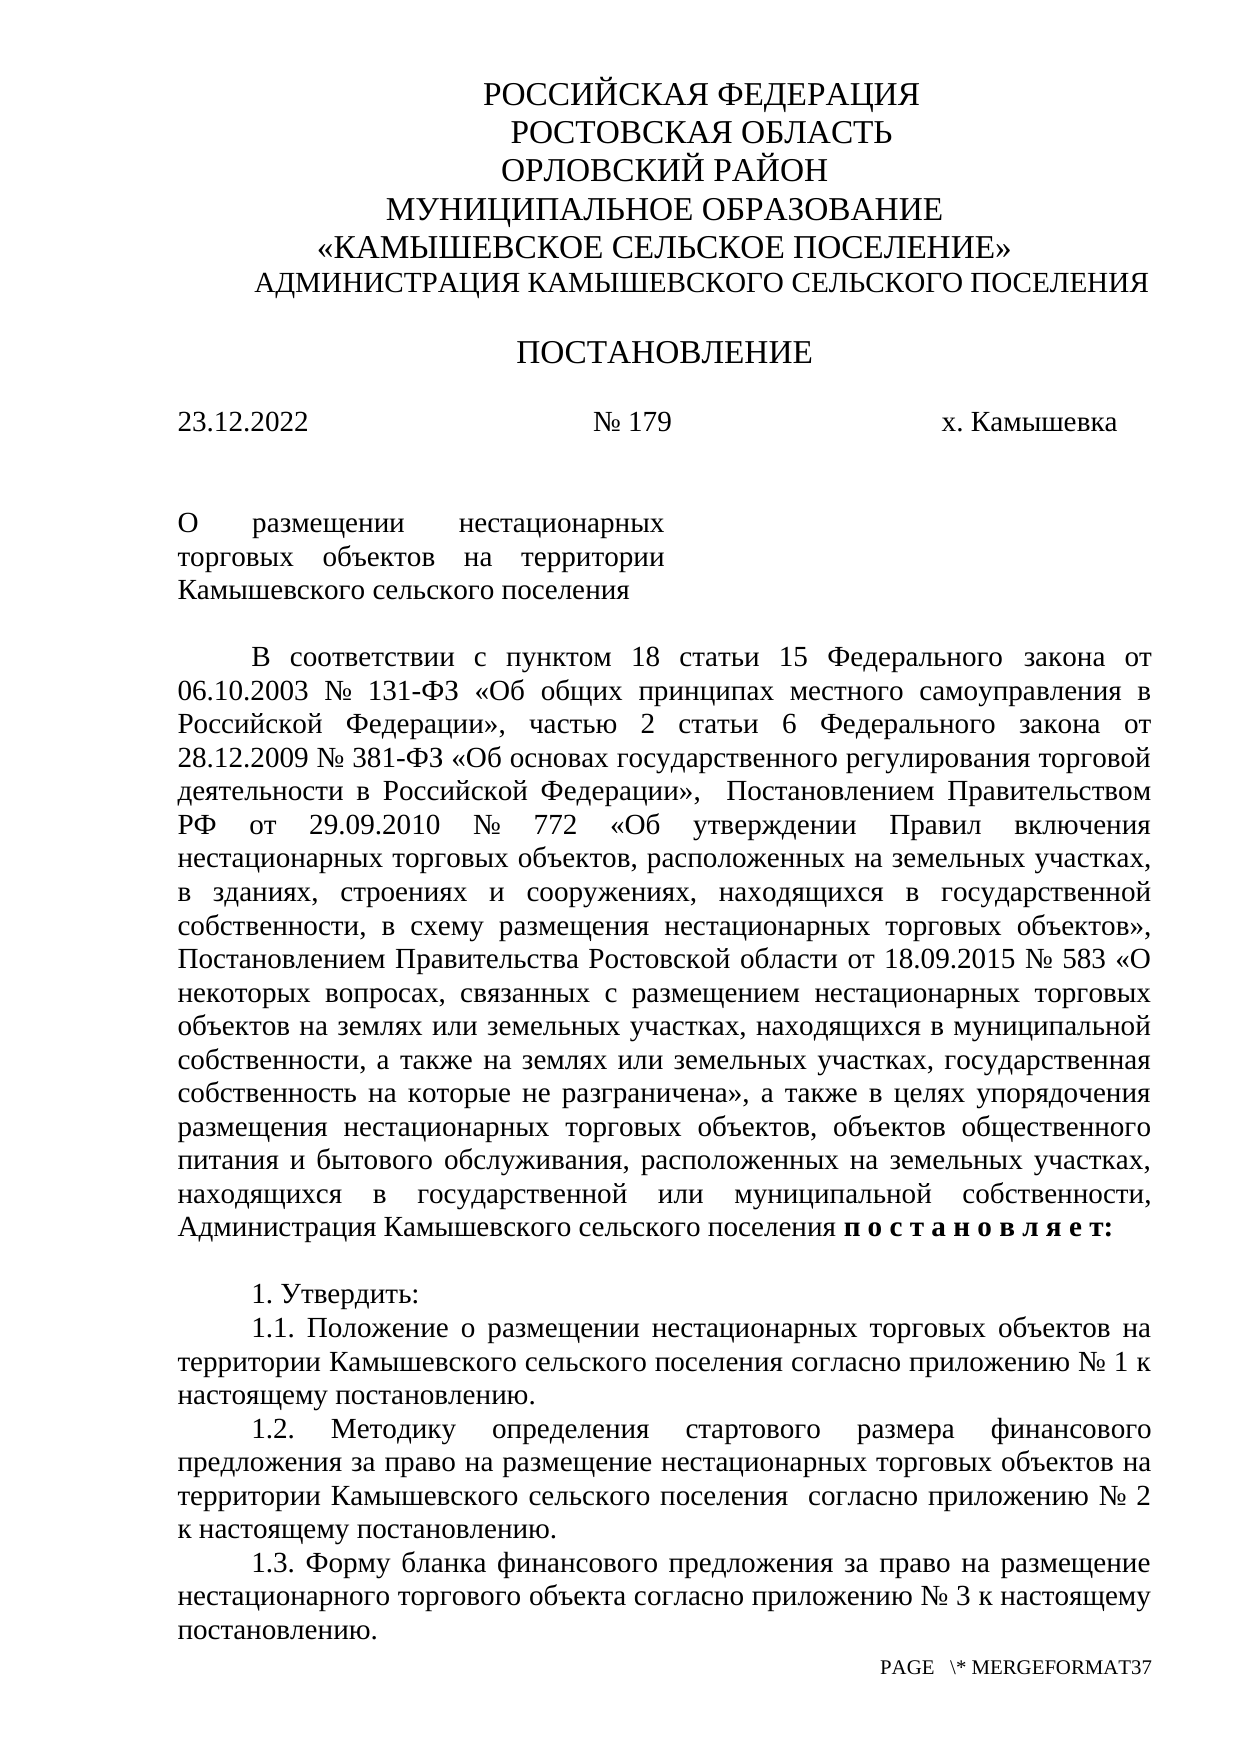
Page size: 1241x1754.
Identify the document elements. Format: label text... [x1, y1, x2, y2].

text 23.12.2022 № 179 х. Камышевка [177, 404, 1152, 438]
text 1. Утвердить: [177, 1277, 1152, 1310]
text «КАМЫШЕВСКОЕ СЕЛЬСКОЕ ПОСЕЛЕНИЕ» [177, 227, 1152, 266]
text 1.1. Положение о размещении нестационарных торговых объектов на территории Камышевского сельского поселения согласно приложению № 1 к настоящему постановлению. [177, 1310, 1152, 1411]
text 1.3. Форму бланка финансового предложения за право на размещение нестационарного торгового объекта согласно приложению № 3 к настоящему постановлению. [177, 1545, 1152, 1646]
text МУНИЦИПАЛЬНОЕ ОБРАЗОВАНИЕ [177, 189, 1152, 227]
text ПОСТАНОВЛЕНИЕ [177, 333, 1152, 371]
text ОРЛОВСКИЙ РАЙОН [177, 151, 1152, 189]
text 1.2. Методику определения стартового размера финансового предложения за право на размещение нестационарных торговых объектов на территории Камышевского сельского поселения согласно приложению № 2 к настоящему постановлению. [177, 1411, 1152, 1545]
subtitle РОСТОВСКАЯ ОБЛАСТЬ [251, 112, 1152, 151]
text О размещении нестационарных торговых объектов на территории Камышевского сельского поселения [177, 505, 664, 606]
text В соответствии с пунктом 18 статьи 15 Федерального закона от 06.10.2003 № 131-ФЗ «Об общих принципах местного самоуправления в Российской Федерации», частью 2 статьи 6 Федерального закона от 28.12.2009 № 381-ФЗ «Об основах государственного регулирования торговой деятельности в Российской Федерации», Постановлением Правительством РФ от 29.09.2010 № 772 «Об утверждении Правил включения нестационарных торговых объектов, расположенных на земельных участках, в зданиях, строениях и сооружениях, находящихся в государственной собственности, в схему размещения нестационарных торговых объектов», Постановлением Правительства Ростовской области от 18.09.2015 № 583 «О некоторых вопросах, связанных с размещением нестационарных торговых объектов на землях или земельных участках, находящихся в муниципальной собственности, а также на землях или земельных участках, государственная собственность на которые не разграничена», а также в целях упорядочения размещения нестационарных торговых объектов, объектов общественного питания и бытового обслуживания, расположенных на земельных участках, находящихся в государственной или муниципальной собственности, Администрация Камышевского сельского поселения п о с т а н о в л я е т: [177, 639, 1152, 1243]
subtitle АДМИНИСТРАЦИЯ КАМЫШЕВСКОГО СЕЛЬСКОГО ПОСЕЛЕНИЯ [251, 266, 1152, 299]
subtitle РОССИЙСКАЯ ФЕДЕРАЦИЯ [251, 74, 1152, 112]
